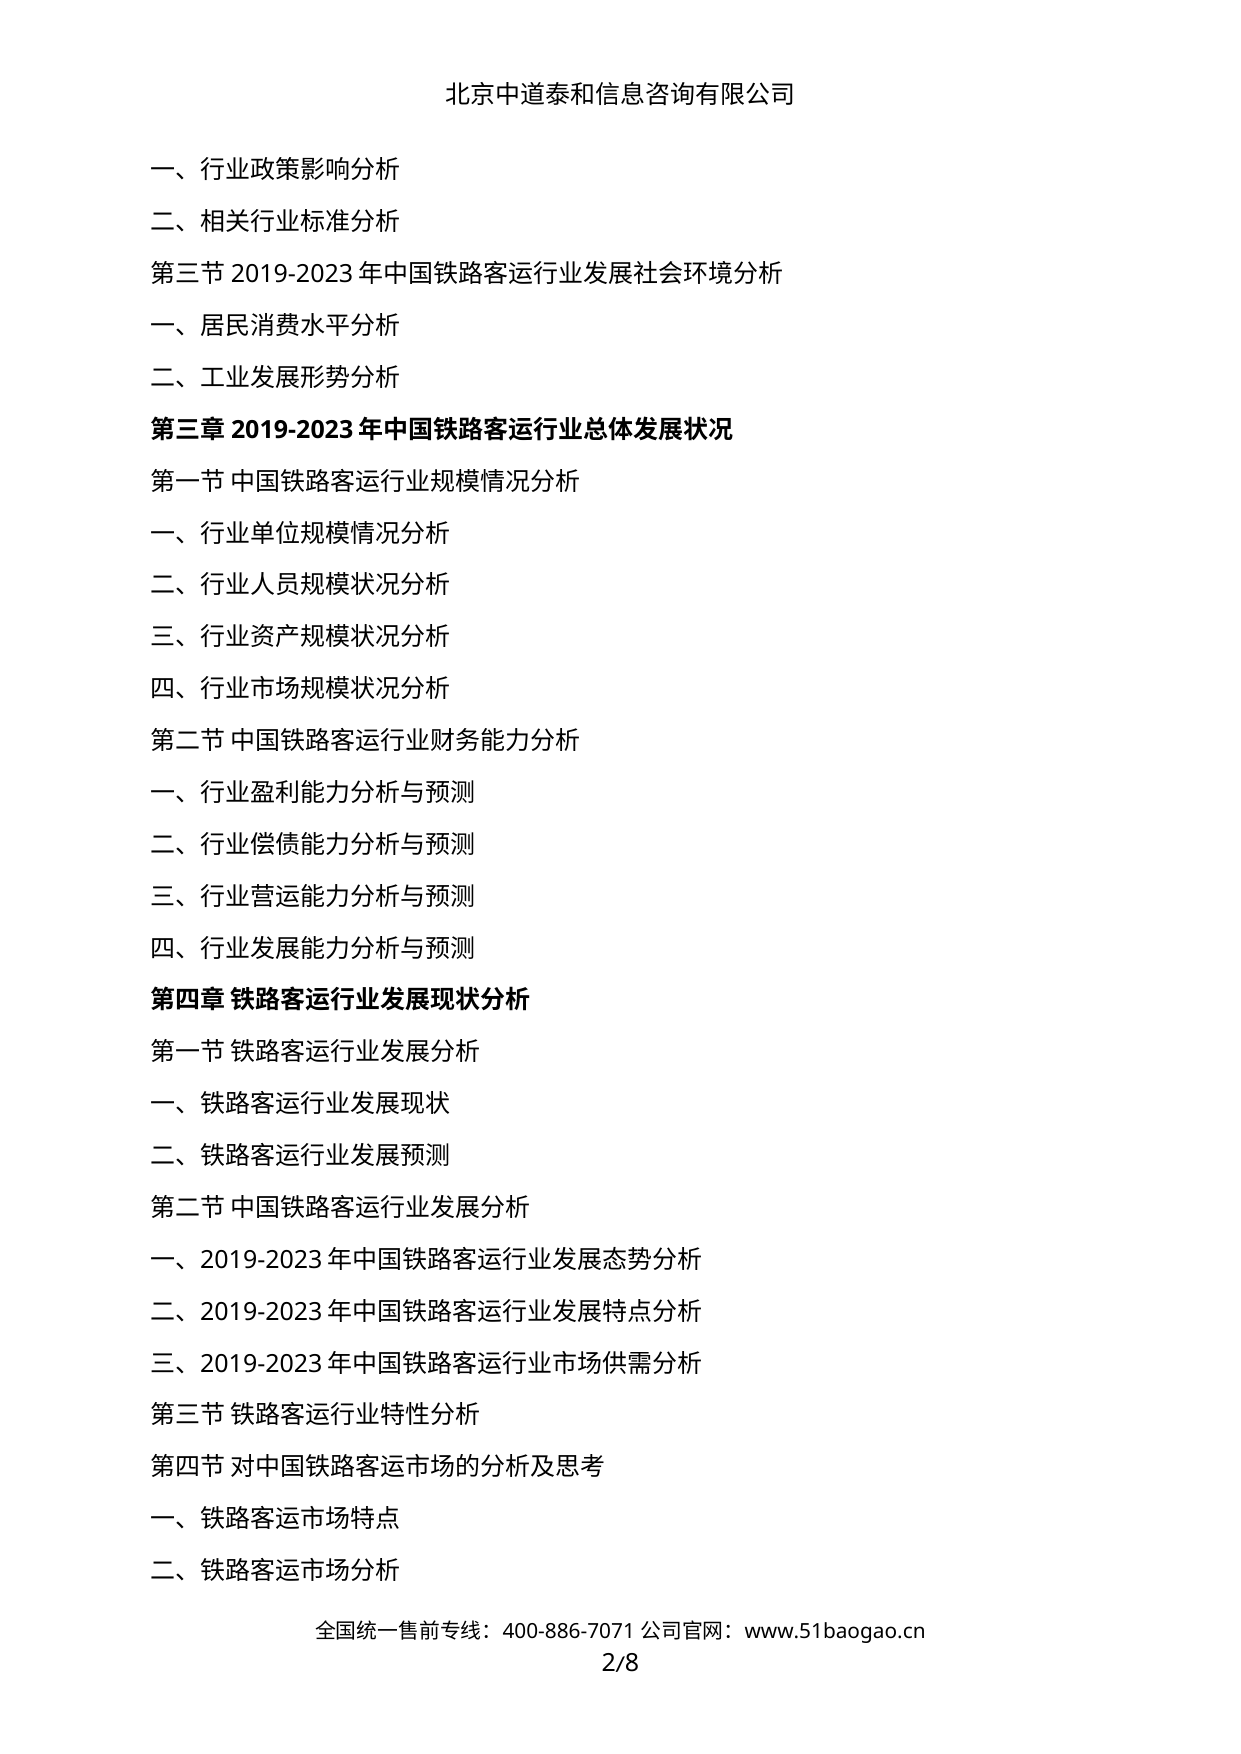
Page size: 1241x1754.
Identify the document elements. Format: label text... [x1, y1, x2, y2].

text 二、工业发展形势分析 [150, 357, 1090, 394]
text 一、行业盈利能力分析与预测 [150, 772, 1090, 809]
text 一、铁路客运行业发展现状 [150, 1084, 1090, 1120]
text 二、相关行业标准分析 [150, 202, 1090, 238]
text 第一节 铁路客运行业发展分析 [150, 1032, 1090, 1068]
text 二、行业偿债能力分析与预测 [150, 824, 1090, 861]
text 一、2019-2023年中国铁路客运行业发展态势分析 [150, 1239, 1090, 1276]
text 第三章 2019-2023年中国铁路客运行业总体发展状况 [150, 409, 1090, 446]
text 第二节 中国铁路客运行业财务能力分析 [150, 721, 1090, 757]
text 第四节 对中国铁路客运市场的分析及思考 [150, 1447, 1090, 1483]
text 二、行业人员规模状况分析 [150, 565, 1090, 601]
text 第三节 2019-2023年中国铁路客运行业发展社会环境分析 [150, 254, 1090, 290]
text 三、行业营运能力分析与预测 [150, 876, 1090, 912]
text 第四章 铁路客运行业发展现状分析 [150, 980, 1090, 1016]
text 四、行业市场规模状况分析 [150, 669, 1090, 705]
text 三、行业资产规模状况分析 [150, 617, 1090, 653]
text 三、2019-2023年中国铁路客运行业市场供需分析 [150, 1343, 1090, 1379]
text 二、铁路客运市场分析 [150, 1551, 1090, 1587]
text 二、2019-2023年中国铁路客运行业发展特点分析 [150, 1291, 1090, 1327]
text 一、行业单位规模情况分析 [150, 513, 1090, 549]
text 一、铁路客运市场特点 [150, 1499, 1090, 1535]
text 四、行业发展能力分析与预测 [150, 928, 1090, 964]
text 一、行业政策影响分析 [150, 150, 1090, 186]
text 一、居民消费水平分析 [150, 306, 1090, 342]
text 第二节 中国铁路客运行业发展分析 [150, 1187, 1090, 1224]
text 二、铁路客运行业发展预测 [150, 1136, 1090, 1172]
text 第一节 中国铁路客运行业规模情况分析 [150, 461, 1090, 497]
text 第三节 铁路客运行业特性分析 [150, 1395, 1090, 1431]
